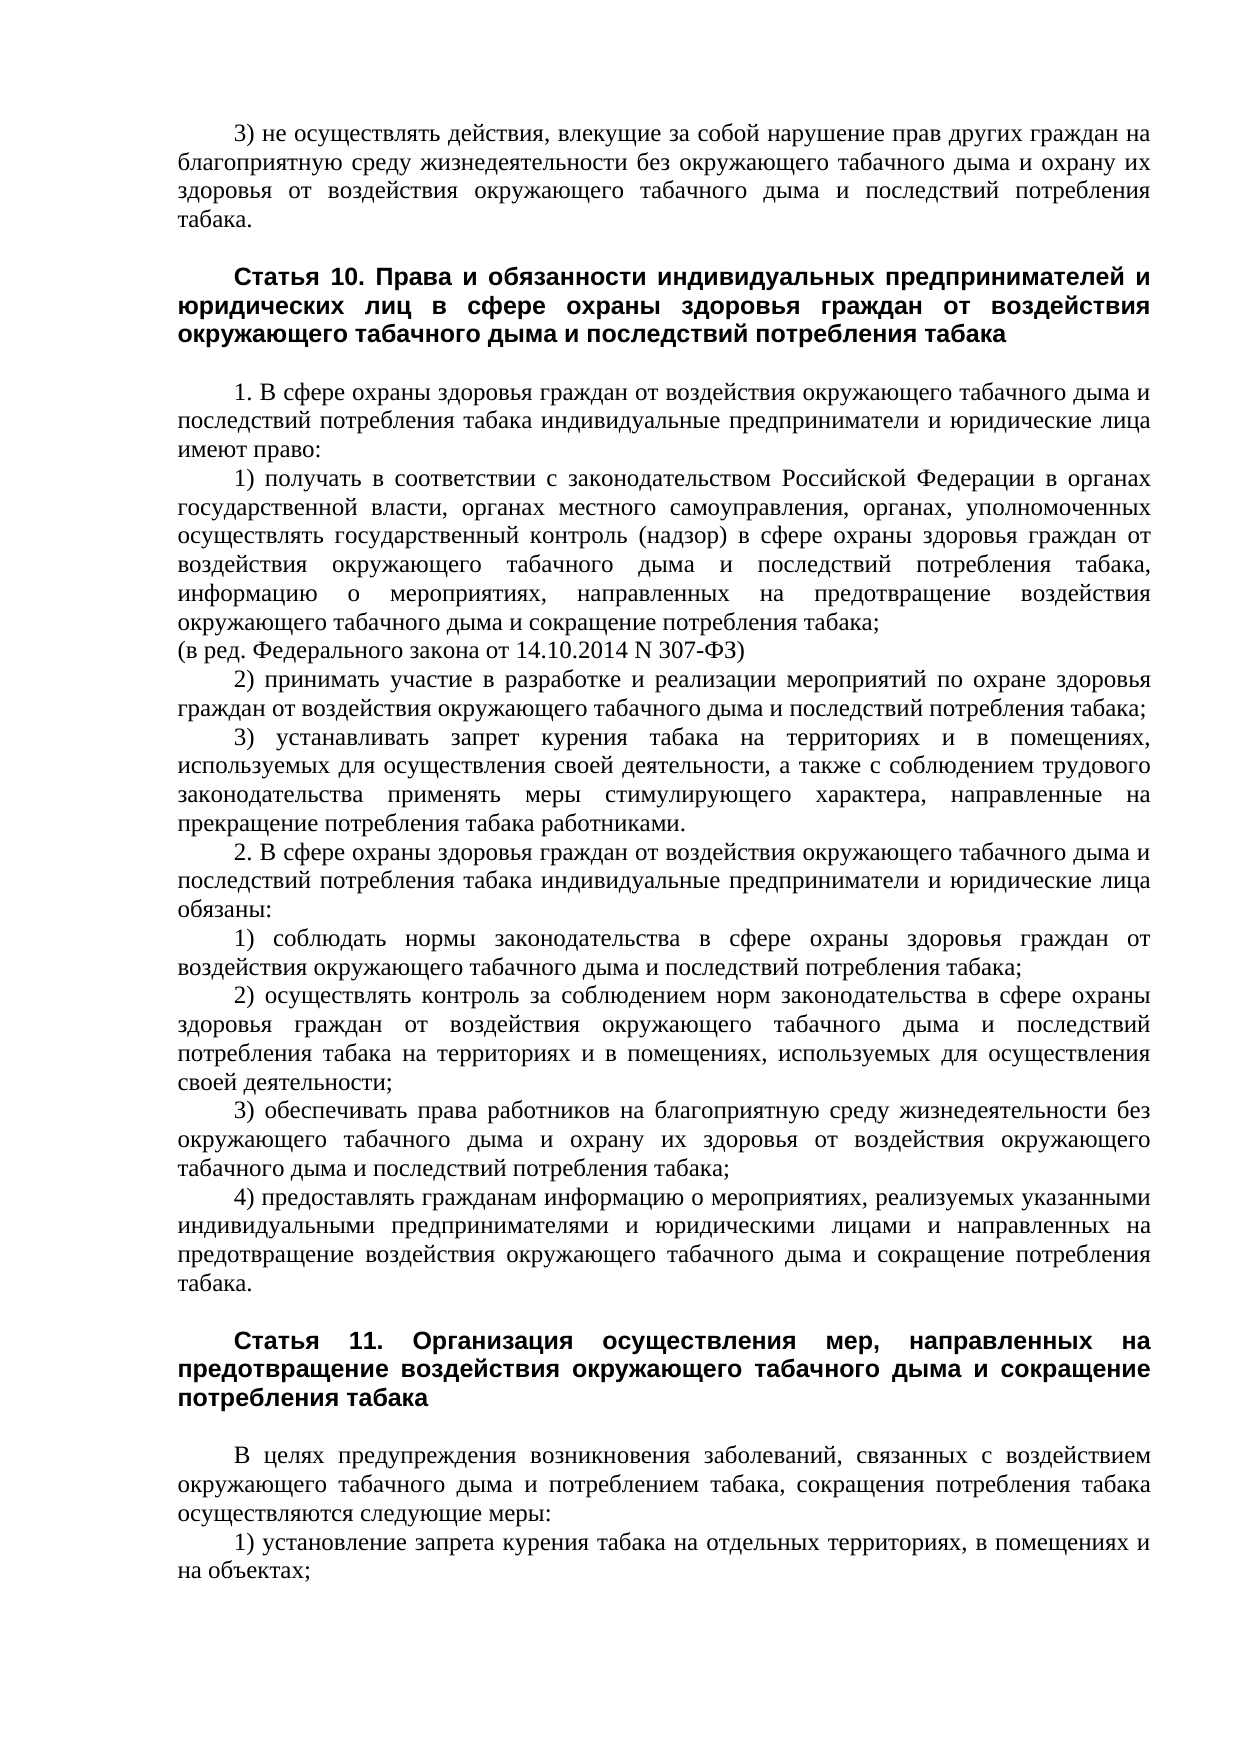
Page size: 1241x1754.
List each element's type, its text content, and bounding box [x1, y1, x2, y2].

text Статья 11. Организация осуществления мер, направленных на предотвращение воздействия окружающего табачного дыма и сокращение потребления табака [177, 1326, 1152, 1412]
text 2. В сфере охраны здоровья граждан от воздействия окружающего табачного дыма и последствий потребления табака индивидуальные предприниматели и юридические лица обязаны: [177, 837, 1152, 923]
text (в ред. Федерального закона от 14.10.2014 N 307-ФЗ) [177, 636, 1152, 664]
text 2) принимать участие в разработке и реализации мероприятий по охране здоровья граждан от воздействия окружающего табачного дыма и последствий потребления табака; [177, 664, 1152, 722]
text 3) устанавливать запрет курения табака на территориях и в помещениях, используемых для осуществления своей деятельности, а также с соблюдением трудового законодательства применять меры стимулирующего характера, направленные на прекращение потребления табака работниками. [177, 722, 1152, 837]
text 1) получать в соответствии с законодательством Российской Федерации в органах государственной власти, органах местного самоуправления, органах, уполномоченных осуществлять государственный контроль (надзор) в сфере охраны здоровья граждан от воздействия окружающего табачного дыма и последствий потребления табака, информацию о мероприятиях, направленных на предотвращение воздействия окружающего табачного дыма и сокращение потребления табака; [177, 463, 1152, 636]
text 3) обеспечивать права работников на благоприятную среду жизнедеятельности без окружающего табачного дыма и охрану их здоровья от воздействия окружающего табачного дыма и последствий потребления табака; [177, 1096, 1152, 1182]
text В целях предупреждения возникновения заболеваний, связанных с воздействием окружающего табачного дыма и потреблением табака, сокращения потребления табака осуществляются следующие меры: [177, 1441, 1152, 1527]
text 3) не осуществлять действия, влекущие за собой нарушение прав других граждан на благоприятную среду жизнедеятельности без окружающего табачного дыма и охрану их здоровья от воздействия окружающего табачного дыма и последствий потребления табака. [177, 118, 1152, 233]
text 2) осуществлять контроль за соблюдением норм законодательства в сфере охраны здоровья граждан от воздействия окружающего табачного дыма и последствий потребления табака на территориях и в помещениях, используемых для осуществления своей деятельности; [177, 981, 1152, 1096]
text 1. В сфере охраны здоровья граждан от воздействия окружающего табачного дыма и последствий потребления табака индивидуальные предприниматели и юридические лица имеют право: [177, 377, 1152, 463]
text 1) соблюдать нормы законодательства в сфере охраны здоровья граждан от воздействия окружающего табачного дыма и последствий потребления табака; [177, 923, 1152, 981]
text Статья 10. Права и обязанности индивидуальных предпринимателей и юридических лиц в сфере охраны здоровья граждан от воздействия окружающего табачного дыма и последствий потребления табака [177, 262, 1152, 348]
text 1) установление запрета курения табака на отдельных территориях, в помещениях и на объектах; [177, 1527, 1152, 1584]
text 4) предоставлять гражданам информацию о мероприятиях, реализуемых указанными индивидуальными предпринимателями и юридическими лицами и направленных на предотвращение воздействия окружающего табачного дыма и сокращение потребления табака. [177, 1182, 1152, 1297]
